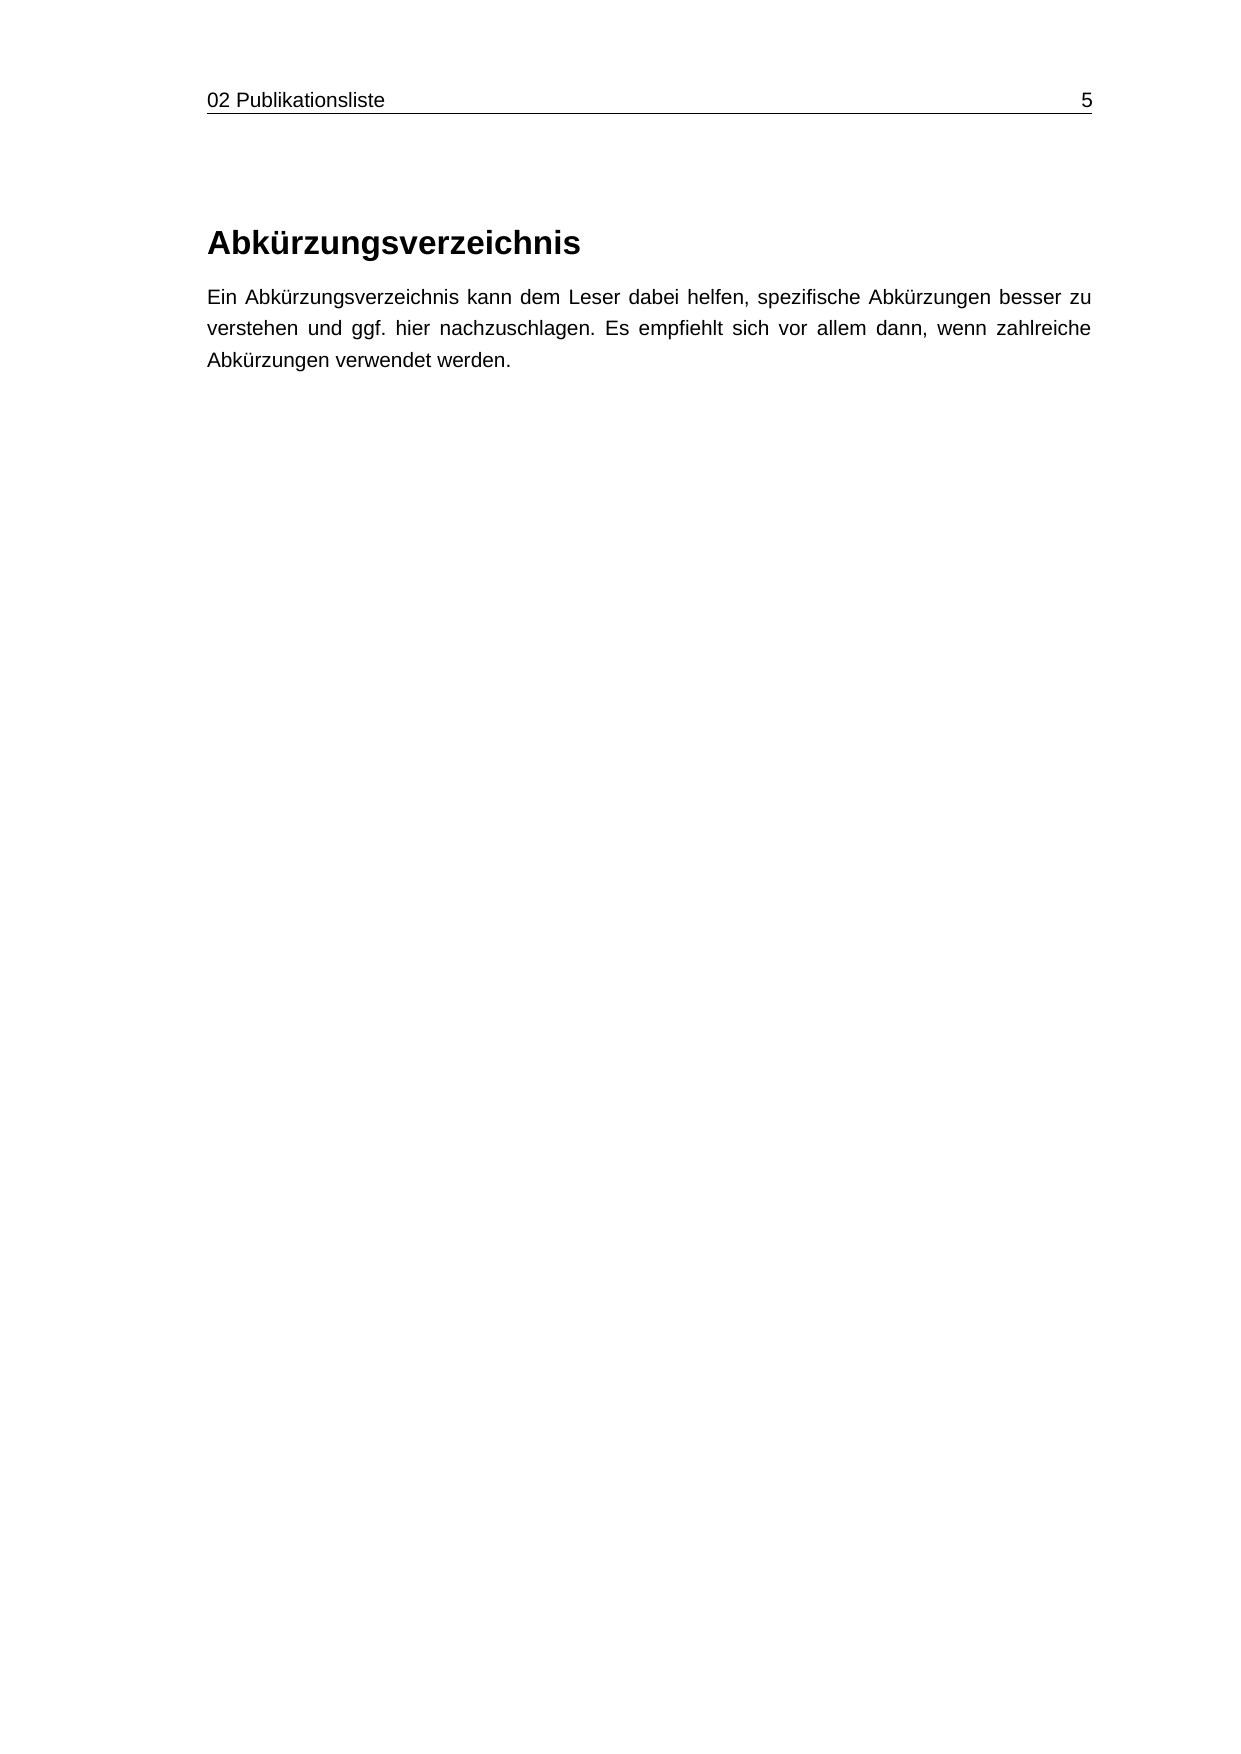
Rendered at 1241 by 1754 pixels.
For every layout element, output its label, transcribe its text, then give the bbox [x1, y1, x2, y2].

text Ein Abkürzungsverzeichnis kann dem Leser dabei helfen, spezifische Abkürzungen besser zu verstehen und ggf. hier nachzuschlagen. Es empfiehlt sich vor allem dann, wenn zahlreiche Abkürzungen verwendet werden. [207, 285, 1092, 371]
subtitle Abkürzungsverzeichnis [207, 223, 1092, 261]
